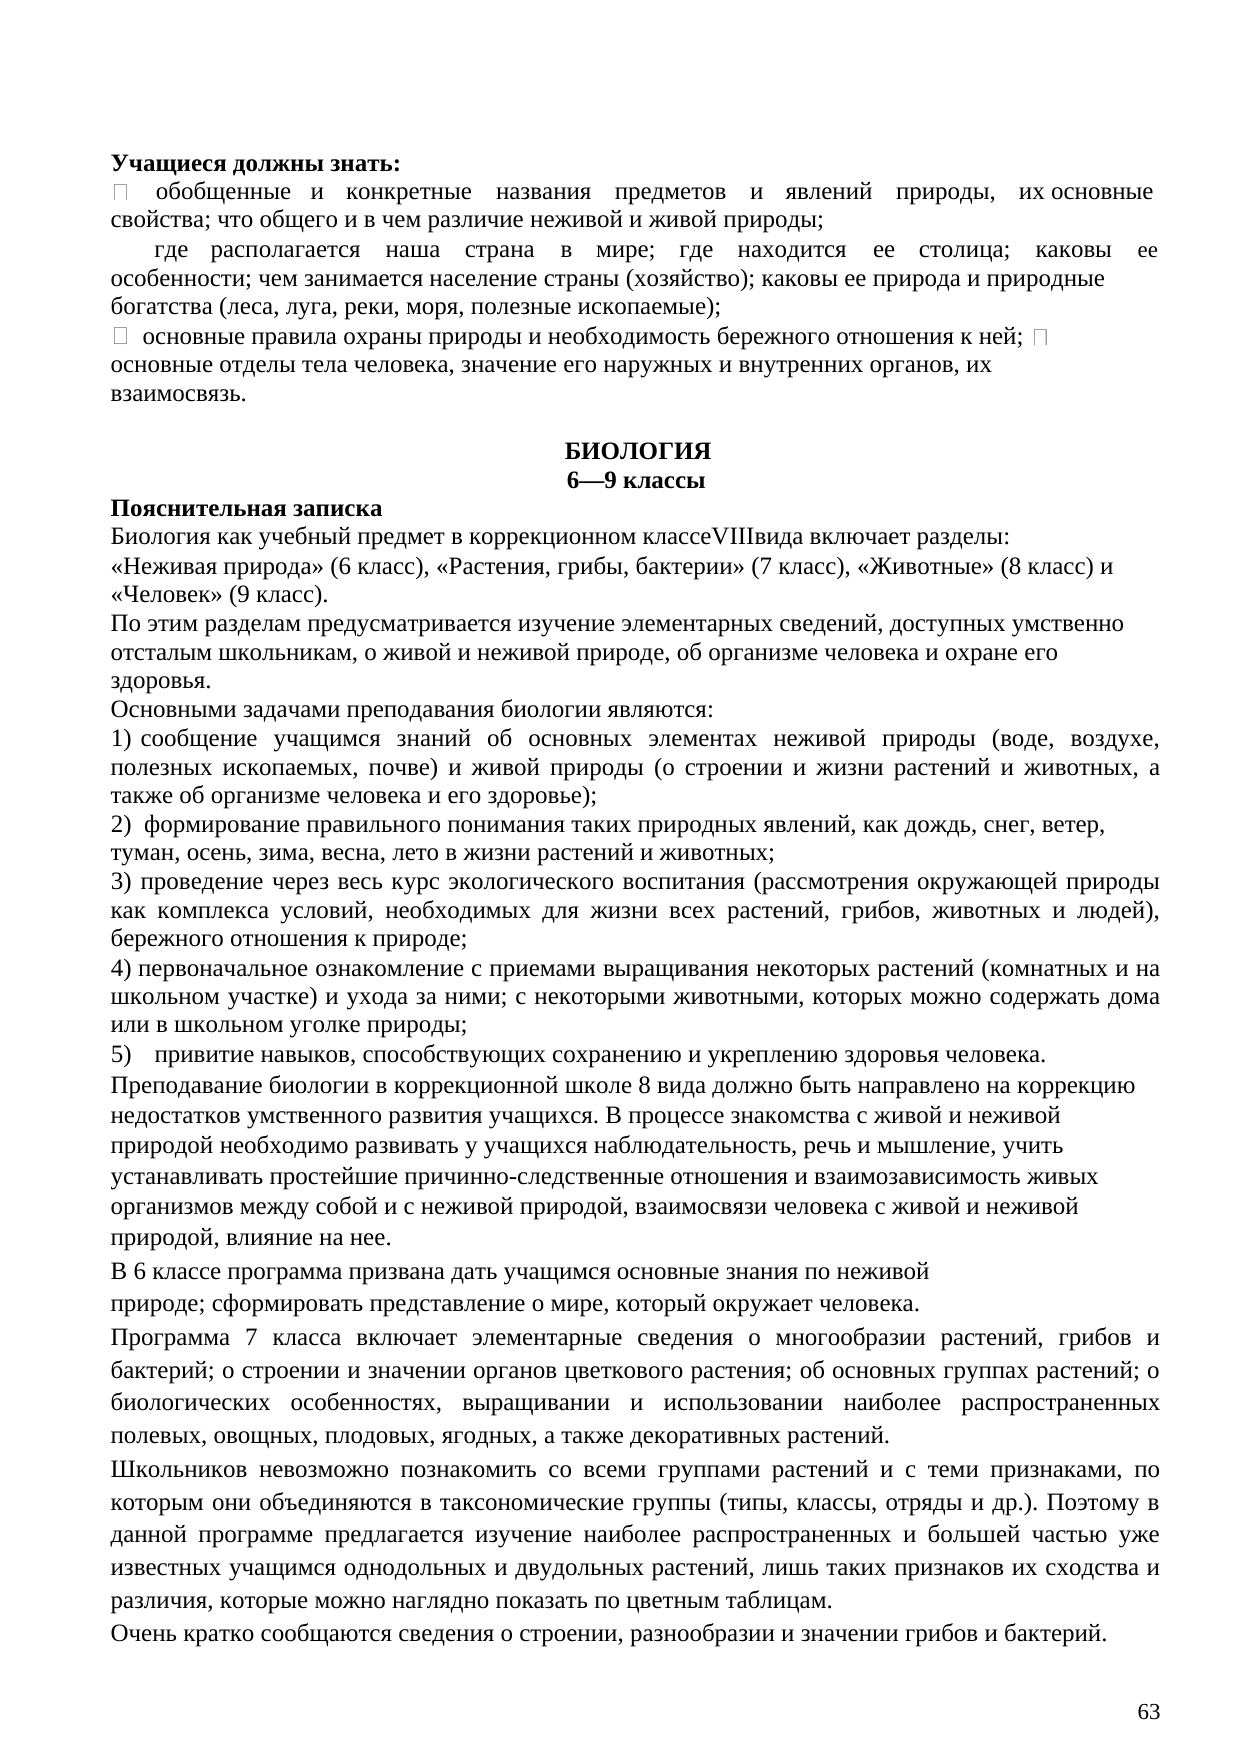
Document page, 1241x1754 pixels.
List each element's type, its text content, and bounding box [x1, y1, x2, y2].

text Школьников невозможно познакомить со всеми группами растений и с теми признаками, по которым они объединяются в таксономические группы (типы, классы, отряды и др.). Поэтому в данной программе предлагается изучение наиболее распространенных и большей частью уже известных учащимся однодольных и двудольных растений, лишь таких признаков их сходства и различия, которые можно наглядно показать по цветным таблицам. [110, 1454, 1161, 1614]
text Биология как учебный предмет в коррекционном классеVIIIвида включает разделы: [110, 522, 1161, 551]
list проведение через весь курс экологического воспитания (рассмотрения окружающей природы как комплекса условий, необходимых для жизни всех растений, грибов, животных и людей), бережного отношения к природе; [110, 867, 1161, 952]
text В 6 классе программа призвана дать учащимся основные знания по неживой природе; сформировать представление о мире, который окружает человека. [110, 1256, 1030, 1317]
text взаимосвязь. [110, 378, 1161, 407]
text где располагается наша страна в мире; где находится ее столица; каковы ее [154, 234, 1161, 262]
text свойства; что общего и в чем различие неживой и живой природы; [110, 205, 1161, 233]
text Учащиеся должны знать: [110, 148, 1161, 177]
text По этим разделам предусматривается изучение элементарных сведений, доступных умственно отсталым школьникам, о живой и неживой природе, об организме человека и охране его здоровья. [110, 609, 1126, 694]
text особенности; чем занимается население страны (хозяйство); каковы ее природа и природные богатства (леса, луга, реки, моря, полезные ископаемые); [110, 263, 1161, 320]
list формирование правильного понимания таких природных явлений, как дождь, снег, ветер, туман, осень, зима, весна, лето в жизни растений и животных; [110, 810, 1161, 866]
text Пояснительная записка [110, 494, 1161, 522]
text Основными задачами преподавания биологии являются: [110, 694, 1161, 723]
list привитие навыков, способствующих сохранению и укреплению здоровья человека. Преподавание биологии в коррекционной школе 8 вида должно быть направлено на коррекцию недостатков умственного развития учащихся. В процессе знакомства с живой и неживой природой необходимо развивать у учащихся наблюдательность, речь и мышление, учить устанавливать простейшие причинно-следственные отношения и взаимозависимость живых организмов между собой и с неживой природой, взаимосвязи человека с живой и неживой природой, влияние на нее. [110, 1039, 1161, 1251]
picture [1030, 322, 1069, 345]
text Программа 7 класса включает элементарные сведения о многообразии растений, грибов и бактерий; о строении и значении органов цветкового растения; об основных группах растений; о биологических особенностях, выращивании и использовании наиболее распространенных полевых, овощных, плодовых, ягодных, а также декоративных растений. [110, 1322, 1161, 1448]
text основные правила охраны природы и необходимость бережного отношения к ней; основные отделы тела человека, значение его наружных и внутренних органов, их [110, 322, 1161, 378]
list сообщение учащимся знаний об основных элементах неживой природы (воде, воздухе, полезных ископаемых, почве) и живой природы (о строении и жизни растений и животных, а также об организме человека и его здоровье); [110, 724, 1161, 809]
text 6—9 классы [567, 465, 1161, 494]
text Очень кратко сообщаются сведения о строении, разнообразии и значении грибов и бактерий. [110, 1618, 1161, 1647]
text «Неживая природа» (6 класс), «Растения, грибы, бактерии» (7 класс), «Животные» (8 класс) и «Человек» (9 класс). [110, 552, 1161, 608]
list первоначальное ознакомление с приемами выращивания некоторых растений (комнатных и на школьном участке) и ухода за ними; с некоторыми животными, которых можно содержать дома или в школьном уголке природы; [110, 953, 1161, 1038]
picture [110, 177, 150, 200]
text обобщенные и конкретные названия предметов и явлений природы, их основные [110, 177, 1161, 205]
text БИОЛОГИЯ [564, 436, 1161, 465]
text 63 [1137, 1698, 1161, 1724]
